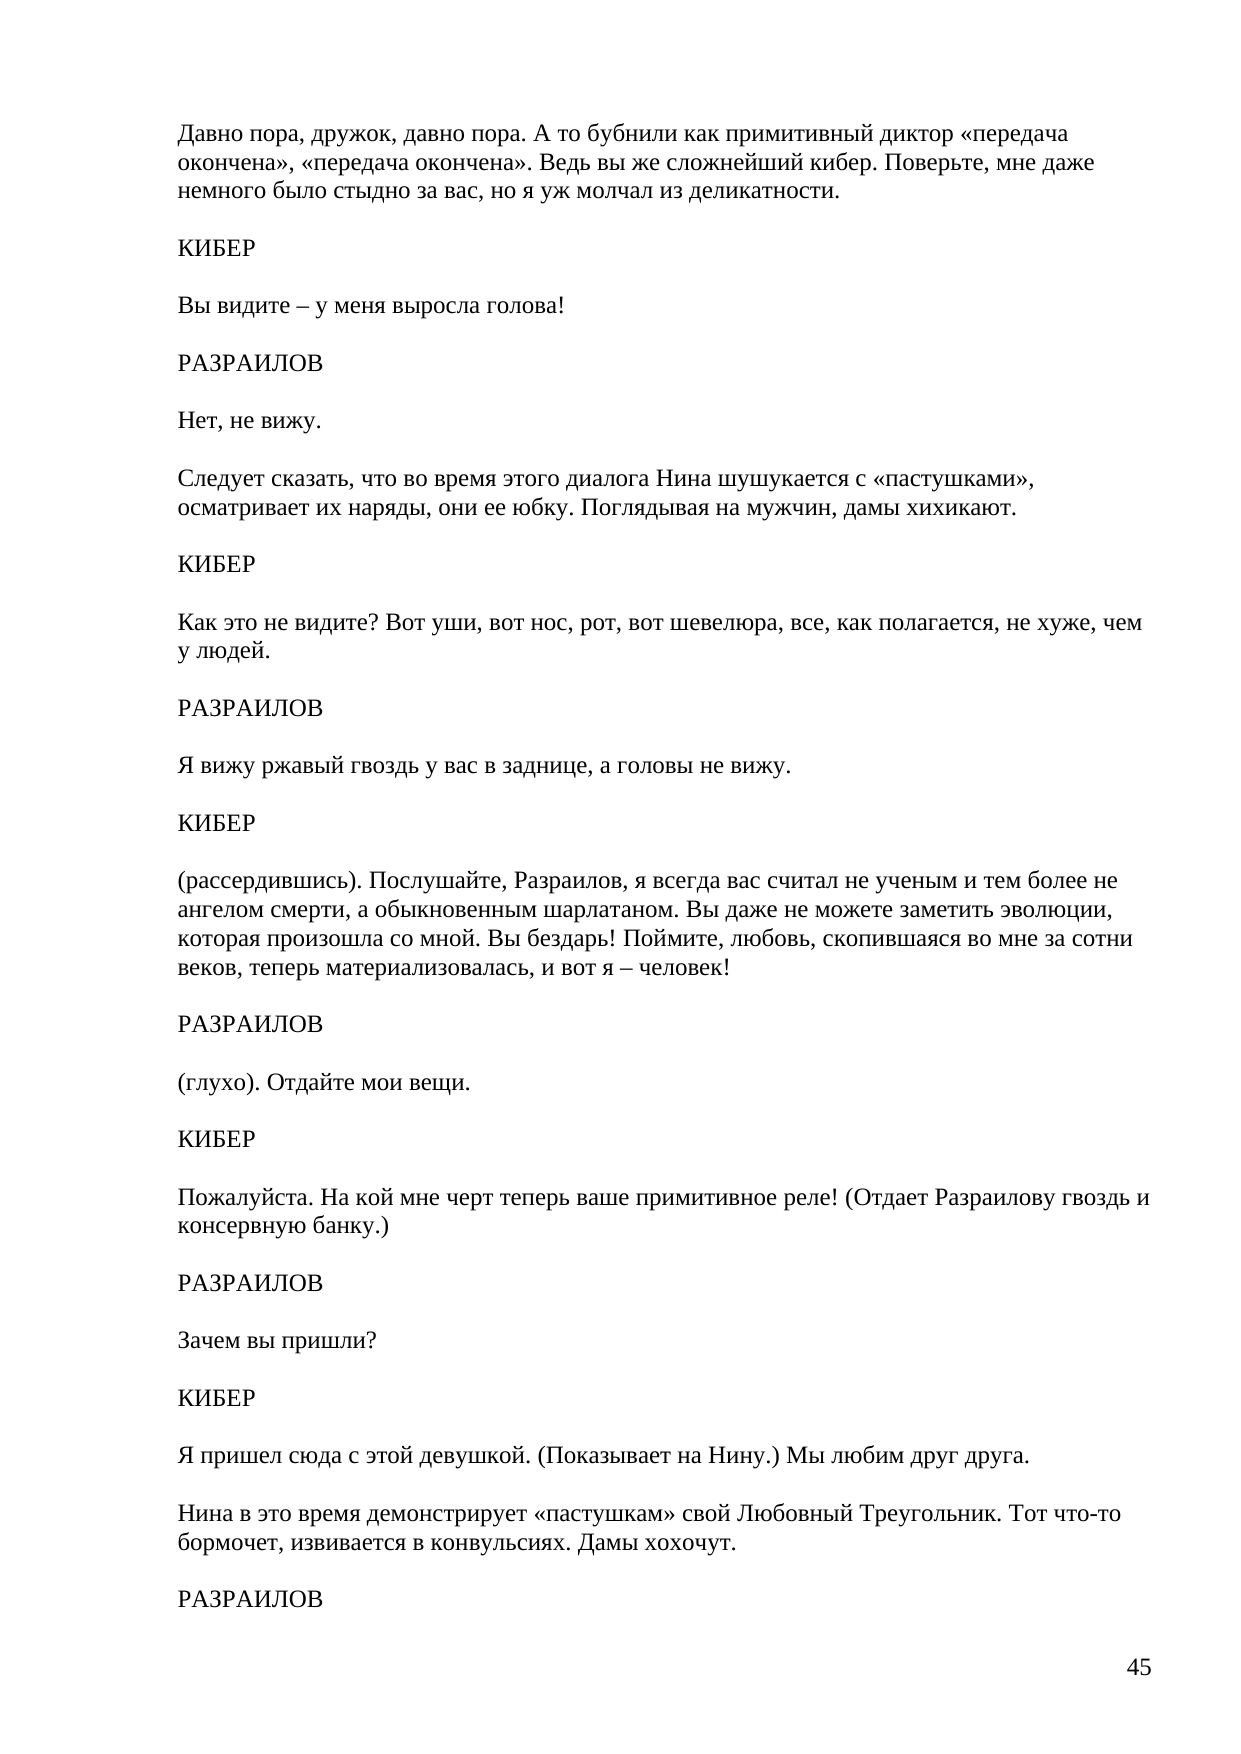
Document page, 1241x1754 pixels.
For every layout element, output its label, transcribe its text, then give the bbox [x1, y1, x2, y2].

text (глухо). Отдайте мои вещи. [177, 1067, 1152, 1096]
text Давно пора, дружок, давно пора. А то бубнили как примитивный диктор «передача окончена», «передача окончена». Ведь вы же сложнейший кибер. Поверьте, мне даже немного было стыдно за вас, но я уж молчал из деликатности. [177, 118, 1152, 204]
text КИБЕР [177, 808, 1152, 837]
text РАЗРАИЛОВ [177, 348, 1152, 377]
text КИБЕР [177, 233, 1152, 262]
text Пожалуйста. На кой мне черт теперь ваше примитивное реле! (Отдает Разраилову гвоздь и консервную банку.) [177, 1182, 1152, 1239]
text РАЗРАИЛОВ [177, 1009, 1152, 1038]
text Следует сказать, что во время этого диалога Нина шушукается с «пастушками», осматривает их наряды, они ее юбку. Поглядывая на мужчин, дамы хихикают. [177, 463, 1152, 521]
text Нина в это время демонстрирует «пастушкам» свой Любовный Треугольник. Тот что-то бормочет, извивается в конвульсиях. Дамы хохочут. [177, 1498, 1152, 1556]
text РАЗРАИЛОВ [177, 693, 1152, 722]
text Я вижу ржавый гвоздь у вас в заднице, а головы не вижу. [177, 751, 1152, 779]
text КИБЕР [177, 1383, 1152, 1412]
text Как это не видите? Вот уши, вот нос, рот, вот шевелюра, все, как полагается, не хуже, чем у людей. [177, 607, 1152, 664]
text Вы видите – у меня выросла голова! [177, 291, 1152, 319]
text РАЗРАИЛОВ [177, 1268, 1152, 1297]
text Нет, не вижу. [177, 406, 1152, 434]
text КИБЕР [177, 1124, 1152, 1153]
text Я пришел сюда с этой девушкой. (Показывает на Нину.) Мы любим друг друга. [177, 1441, 1152, 1469]
text (рассердившись). Послушайте, Разраилов, я всегда вас считал не ученым и тем более не ангелом смерти, а обыкновенным шарлатаном. Вы даже не можете заметить эволюции, которая произошла со мной. Вы бездарь! Поймите, любовь, скопившаяся во мне за сотни веков, теперь материализовалась, и вот я – человек! [177, 866, 1152, 981]
text КИБЕР [177, 549, 1152, 578]
text РАЗРАИЛОВ [177, 1584, 1152, 1613]
text Зачем вы пришли? [177, 1326, 1152, 1354]
